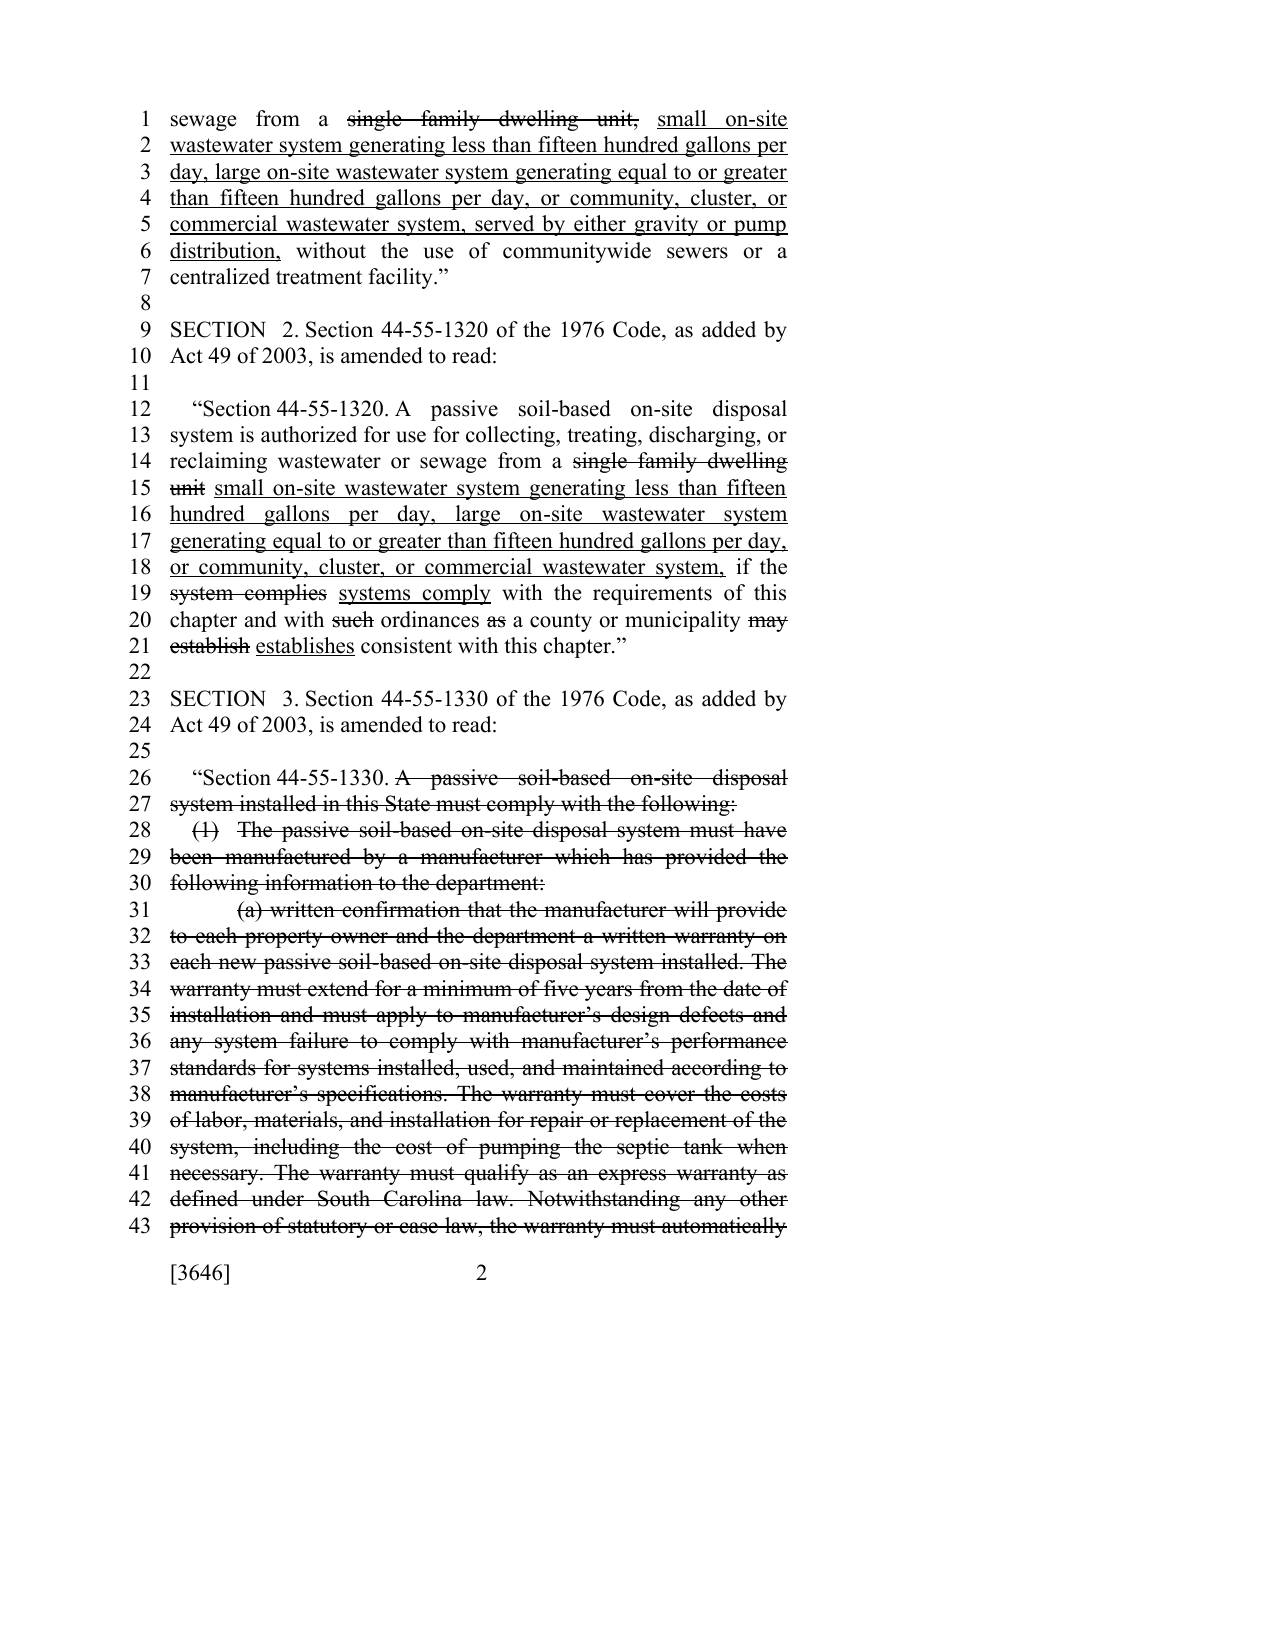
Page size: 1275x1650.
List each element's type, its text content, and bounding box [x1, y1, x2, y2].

text SECTION 3. Section 44-55-1330 of the 1976 Code, as added by Act 49 of 2003, is amended to read: [169, 685, 787, 737]
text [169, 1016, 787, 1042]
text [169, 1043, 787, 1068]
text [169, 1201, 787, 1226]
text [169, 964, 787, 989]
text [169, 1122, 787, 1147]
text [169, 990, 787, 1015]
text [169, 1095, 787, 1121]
text SECTION 2. Section 44-55-1320 of the 1976 Code, as added by Act 49 of 2003, is amended to read: [169, 316, 787, 368]
text (1) The passive soil-based on-site disposal system must have been manufactured by a manufacturer which has provided the following information to the department: [169, 858, 787, 896]
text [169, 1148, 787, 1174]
text “Section 44-55-1330. A passive soil-based on-site disposal system installed in this State must comply with the following: [169, 764, 787, 817]
text “Section 44-55-1320. A passive soil-based on-site disposal system is authorized for use for collecting, treating, discharging, or reclaiming wastewater or sewage from a single family dwelling unit small on-site wastewater system generating less than fifteen hundred gallons per day, large on-site wastewater system generating equal to or greater than fifteen hundred gallons per day, or community, cluster, or commercial wastewater system, if the system complies systems comply with the requirements of this chapter and with such ordinances as a county or municipality may establish establishes consistent with this chapter.” [169, 551, 787, 658]
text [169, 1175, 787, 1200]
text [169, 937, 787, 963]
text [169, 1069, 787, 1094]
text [169, 105, 787, 154]
text (1) The passive soil-based on-site disposal system must have been manufactured by a manufacturer which has provided the following information to the department: [169, 817, 787, 857]
text “Section 44-55-1320. A passive soil-based on-site disposal system is authorized for use for collecting, treating, discharging, or reclaiming wastewater or sewage from a single family dwelling unit small on-site wastewater system generating less than fifteen hundred gallons per day, large on-site wastewater system generating equal to or greater than fifteen hundred gallons per day, or community, cluster, or commercial wastewater system, if the system complies systems comply with the requirements of this chapter and with such ordinances as a county or municipality may establish establishes consistent with this chapter.” [169, 395, 787, 523]
